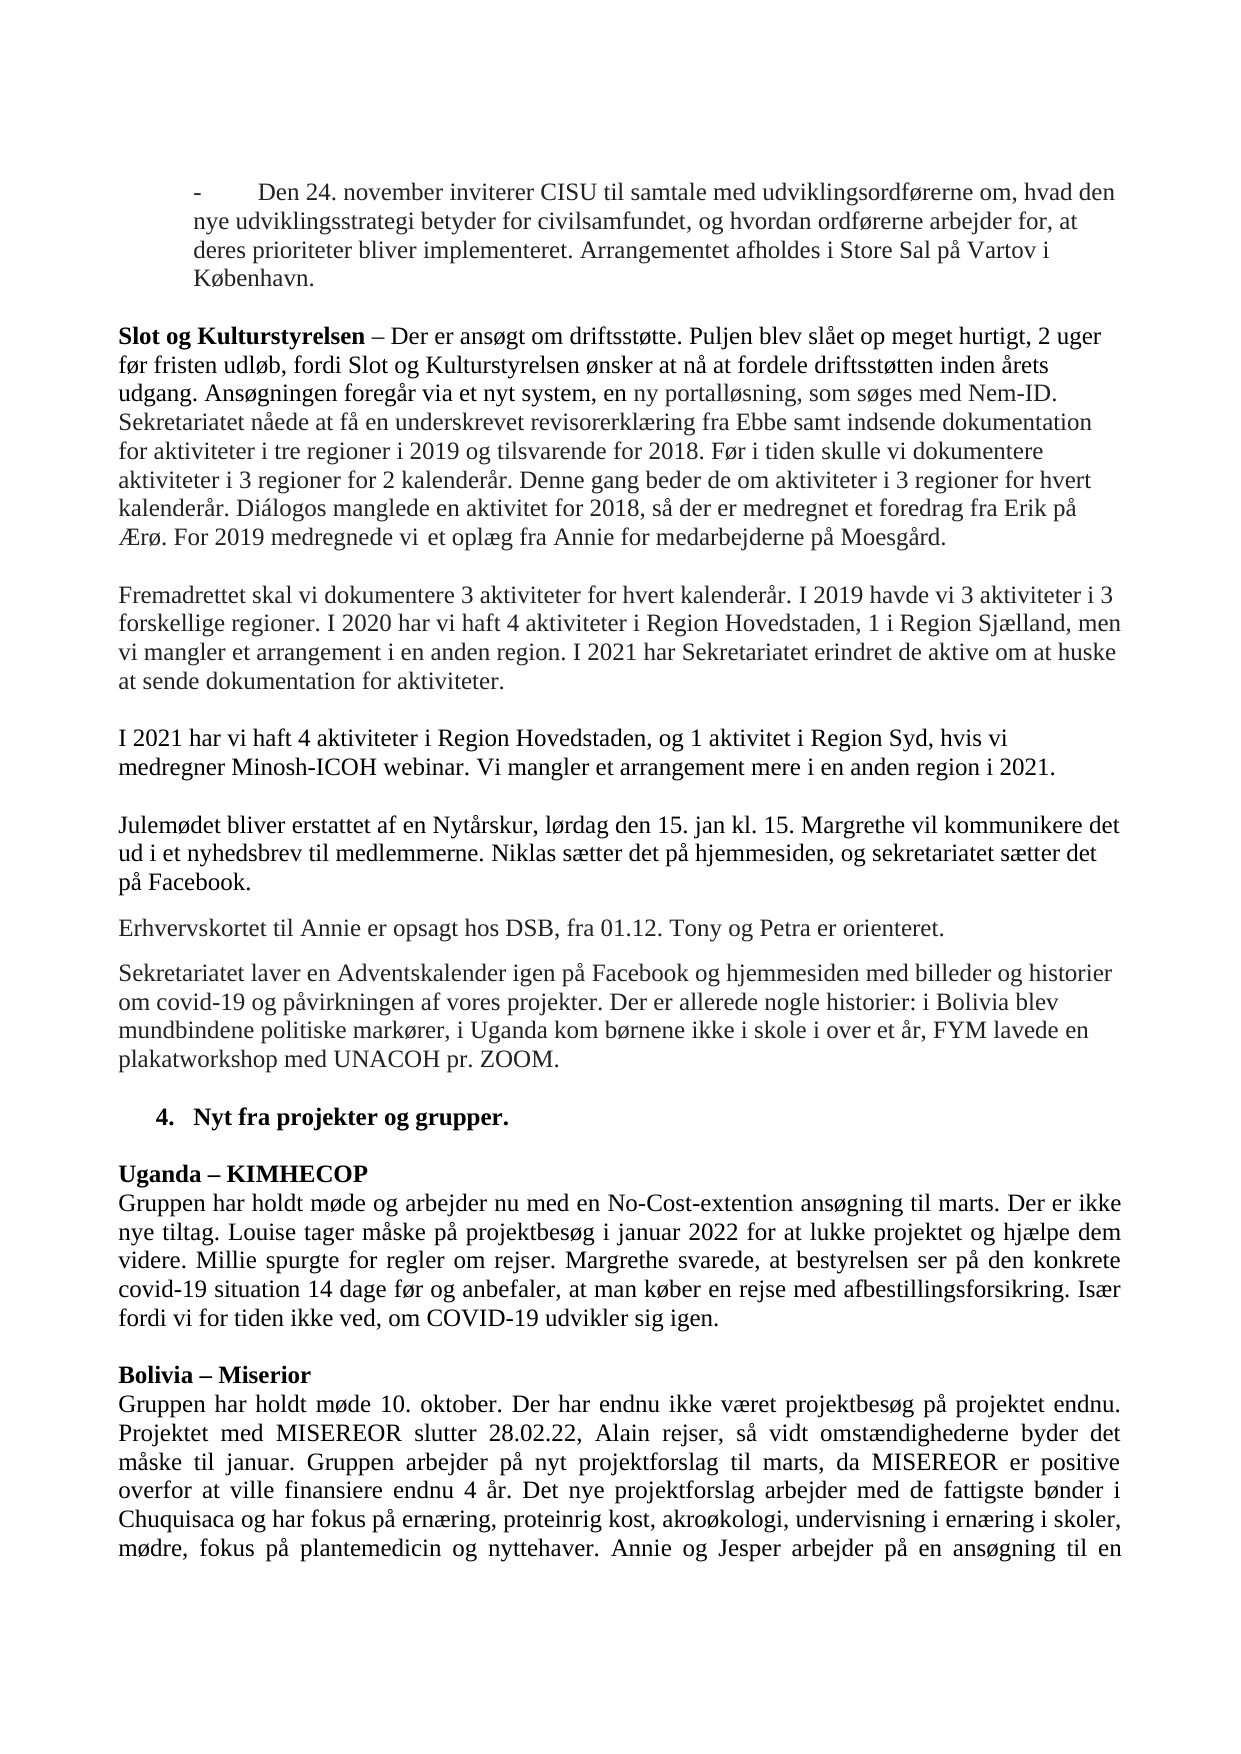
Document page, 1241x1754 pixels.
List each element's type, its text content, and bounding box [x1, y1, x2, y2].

text Sekretariatet laver en Adventskalender igen på Facebook og hjemmesiden med billeder og historier om covid-19 og påvirkningen af vores projekter. Der er allerede nogle historier: i Bolivia blev mundbindene politiske markører, i Uganda kom børnene ikke i skole i over et år, FYM lavede en plakatworkshop med UNACOH pr. ZOOM. [118, 958, 1122, 1073]
list Nyt fra projekter og grupper. [156, 1102, 1122, 1131]
text Uganda – KIMHECOP [118, 1159, 1122, 1188]
text Julemødet bliver erstattet af en Nytårskur, lørdag den 15. jan kl. 15. Margrethe vil kommunikere det ud i et nyhedsbrev til medlemmerne. Niklas sætter det på hjemmesiden, og sekretariatet sætter det på Facebook. [118, 810, 1122, 896]
text Gruppen har holdt møde og arbejder nu med en No-Cost-extention ansøgning til marts. Der er ikke nye tiltag. Louise tager måske på projektbesøg i januar 2022 for at lukke projektet og hjælpe dem videre. Millie spurgte for regler om rejser. Margrethe svarede, at bestyrelsen ser på den konkrete covid-19 situation 14 dage før og anbefaler, at man køber en rejse med afbestillingsforsikring. Især fordi vi for tiden ikke ved, om COVID-19 udvikler sig igen. [118, 1188, 1122, 1332]
text Sekretariatet nåede at få en underskrevet revisorerklæring fra Ebbe samt indsende dokumentation for aktiviteter i tre regioner i 2019 og tilsvarende for 2018. Før i tiden skulle vi dokumentere aktiviteter i 3 regioner for 2 kalenderår. Denne gang beder de om aktiviteter i 3 regioner for hvert kalenderår. Diálogos manglede en aktivitet for 2018, så der er medregnet et foredrag fra Erik på Ærø. For 2019 medregnede vi et oplæg fra Annie for medarbejderne på Moesgård. [118, 407, 1122, 551]
text Erhvervskortet til Annie er opsagt hos DSB, fra 01.12. Tony og Petra er orienteret. [118, 913, 1122, 941]
text I 2021 har vi haft 4 aktiviteter i Region Hovedstaden, og 1 aktivitet i Region Syd, hvis vi medregner Minosh-ICOH webinar. Vi mangler et arrangement mere i en anden region i 2021. [118, 723, 1122, 781]
text Slot og Kulturstyrelsen – Der er ansøgt om driftsstøtte. Puljen blev slået op meget hurtigt, 2 uger før fristen udløb, fordi Slot og Kulturstyrelsen ønsker at nå at fordele driftsstøtten inden årets udgang. Ansøgningen foregår via et nyt system, en ny portalløsning, som søges med Nem-ID. [118, 321, 1122, 407]
text - Den 24. november inviterer CISU til samtale med udviklingsordførerne om, hvad den nye udviklingsstrategi betyder for civilsamfundet, og hvordan ordførerne arbejder for, at deres prioriteter bliver implementeret. Arrangementet afholdes i Store Sal på Vartov i København. [193, 177, 1122, 292]
text Bolivia – Miserior [118, 1361, 1122, 1389]
text Fremadrettet skal vi dokumentere 3 aktiviteter for hvert kalenderår. I 2019 havde vi 3 aktiviteter i 3 forskellige regioner. I 2020 har vi haft 4 aktiviteter i Region Hovedstaden, 1 i Region Sjælland, men vi mangler et arrangement i en anden region. I 2021 har Sekretariatet erindret de aktive om at huske at sende dokumentation for aktiviteter. [118, 580, 1122, 695]
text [118, 1389, 1122, 1562]
